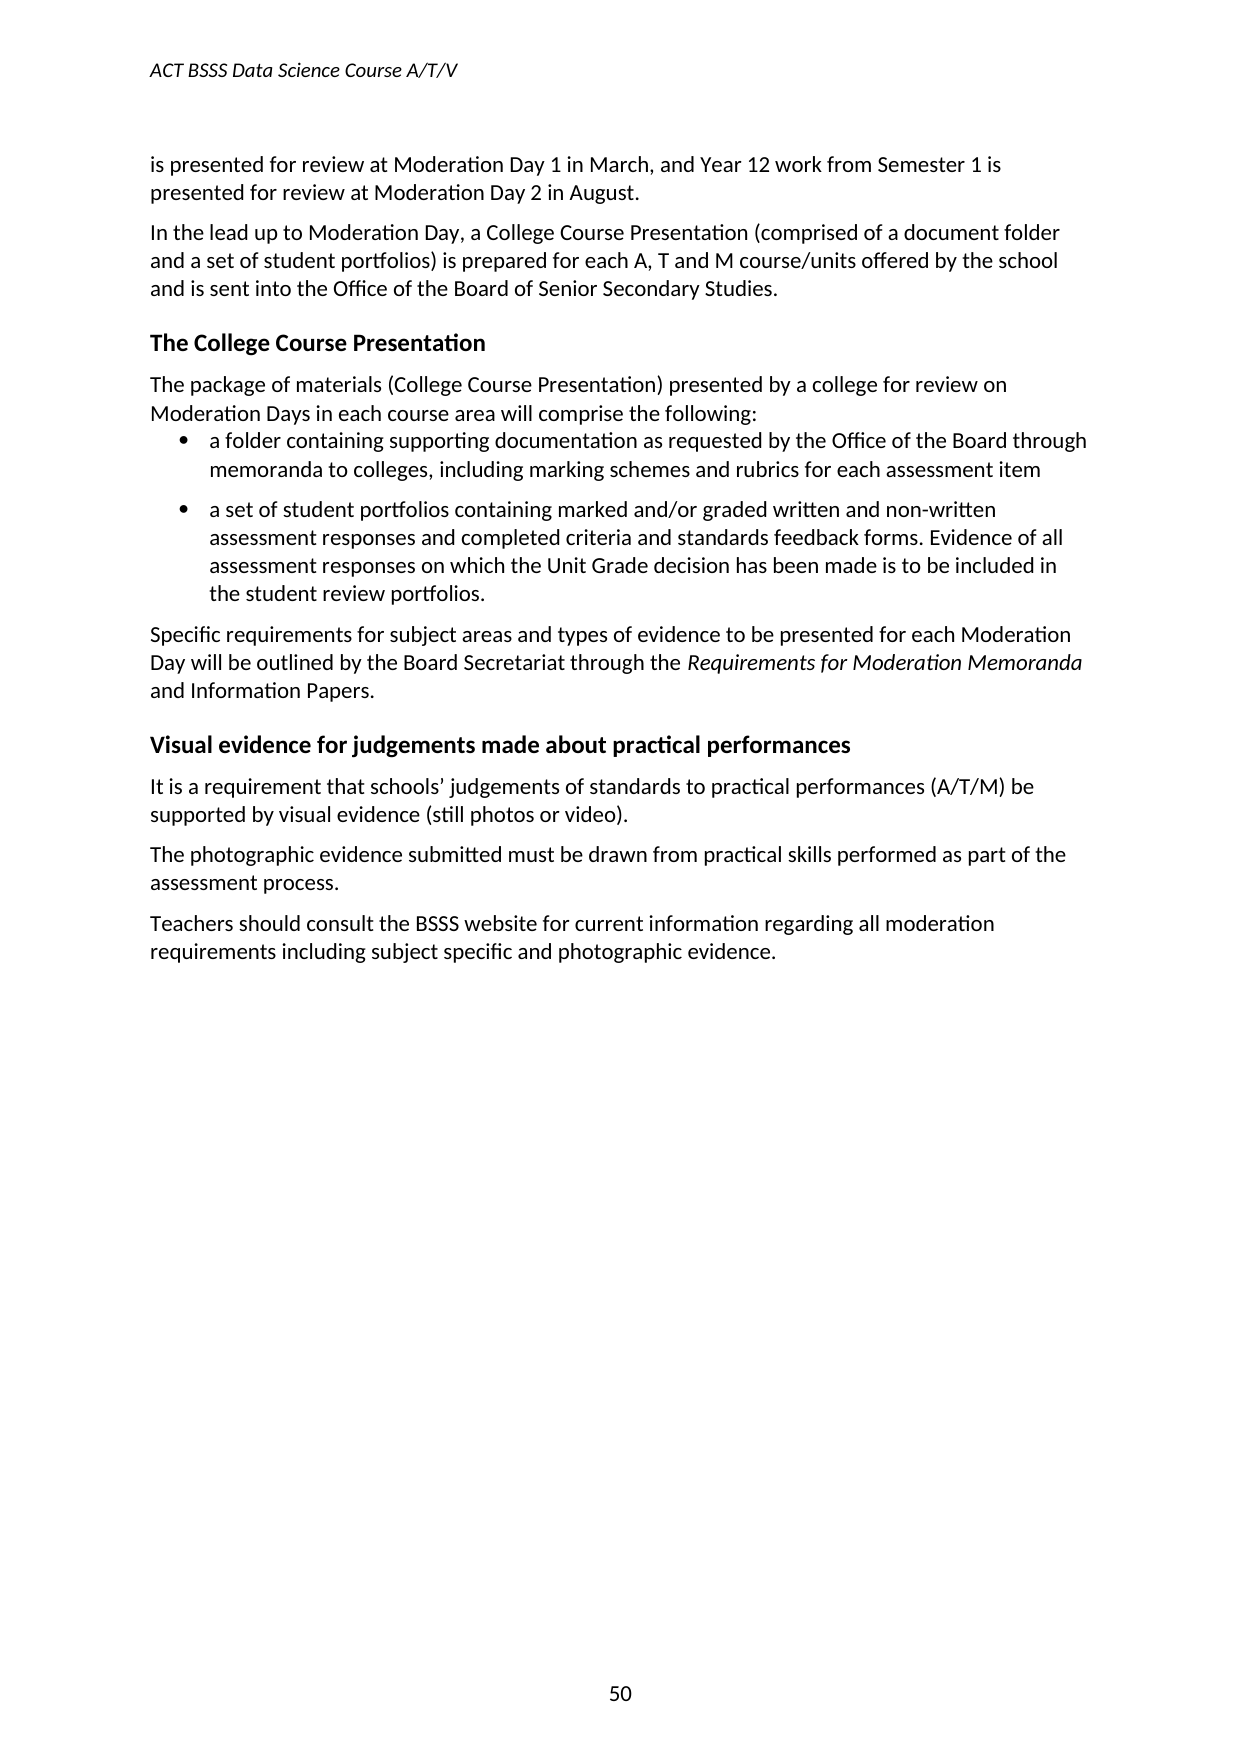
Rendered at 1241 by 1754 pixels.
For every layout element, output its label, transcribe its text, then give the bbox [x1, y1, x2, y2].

text Teachers should consult the BSSS website for current information regarding all moderation requirements including subject specific and photographic evidence. [150, 909, 1090, 965]
text Specific requirements for subject areas and types of evidence to be presented for each Moderation Day will be outlined by the Board Secretariat through the Requirements for Moderation Memoranda and Information Papers. [150, 620, 1090, 704]
list a folder containing supporting documentation as requested by the Office of the Board through memoranda to colleges, including marking schemes and rubrics for each assessment item [179, 427, 1090, 483]
text The package of materials (College Course Presentation) presented by a college for review on Moderation Days in each course area will comprise the following: [150, 371, 1090, 427]
text In the lead up to Moderation Day, a College Course Presentation (comprised of a document folder and a set of student portfolios) is prepared for each A, T and M course/units offered by the school and is sent into the Office of the Board of Senior Secondary Studies. [150, 218, 1090, 303]
list a set of student portfolios containing marked and/or graded written and non-written assessment responses and completed criteria and standards feedback forms. Evidence of all assessment responses on which the Unit Grade decision has been made is to be included in the student review portfolios. [179, 495, 1090, 607]
subtitle The College Course Presentation [150, 328, 1090, 358]
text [150, 150, 1090, 206]
text It is a requirement that schools’ judgements of standards to practical performances (A/T/M) be supported by visual evidence (still photos or video). [150, 772, 1090, 828]
text The photographic evidence submitted must be drawn from practical skills performed as part of the assessment process. [150, 840, 1090, 896]
subtitle Visual evidence for judgements made about practical performances [150, 729, 1090, 759]
